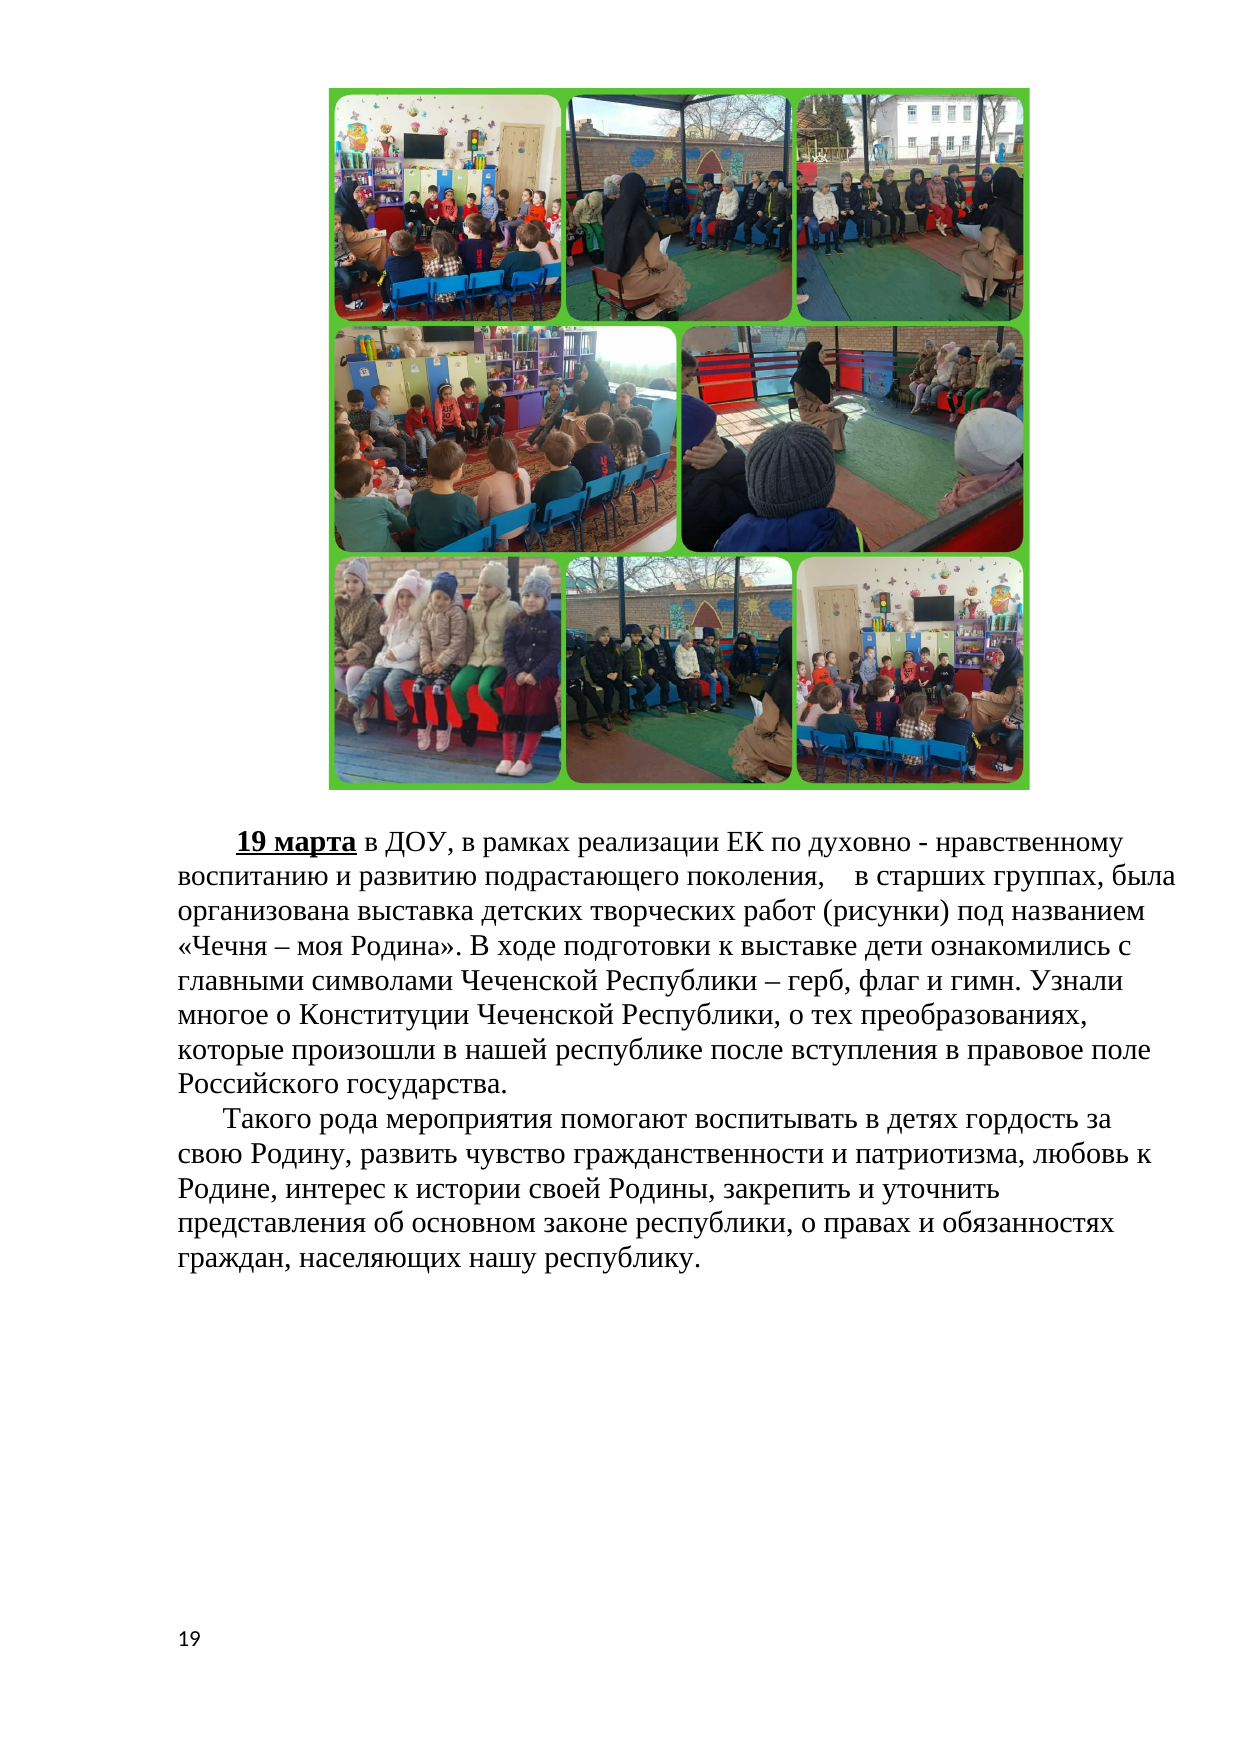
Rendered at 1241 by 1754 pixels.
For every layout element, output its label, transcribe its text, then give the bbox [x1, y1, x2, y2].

text Такого рода мероприятия помогают воспитывать в детях гордость за свою Родину, развить чувство гражданственности и патриотизма, любовь к Родине, интерес к истории своей Родины, закрепить и уточнить представления об основном законе республики, о правах и обязанностях граждан, населяющих нашу республику. [177, 1100, 1181, 1274]
text 19 марта в ДОУ, в рамках реализации ЕК по духовно - нравственному воспитанию и развитию подрастающего поколения, в старших группах, была организована выставка детских творческих работ (рисунки) под названием «Чечня – моя Родина». В ходе подготовки к выставке дети ознакомились с главными символами Чеченской Республики – герб, флаг и гимн. Узнали многое о Конституции Чеченской Республики, о тех преобразованиях, которые произошли в нашей республике после вступления в правовое поле Российского государства. [177, 823, 1181, 1100]
picture [328, 88, 1030, 790]
